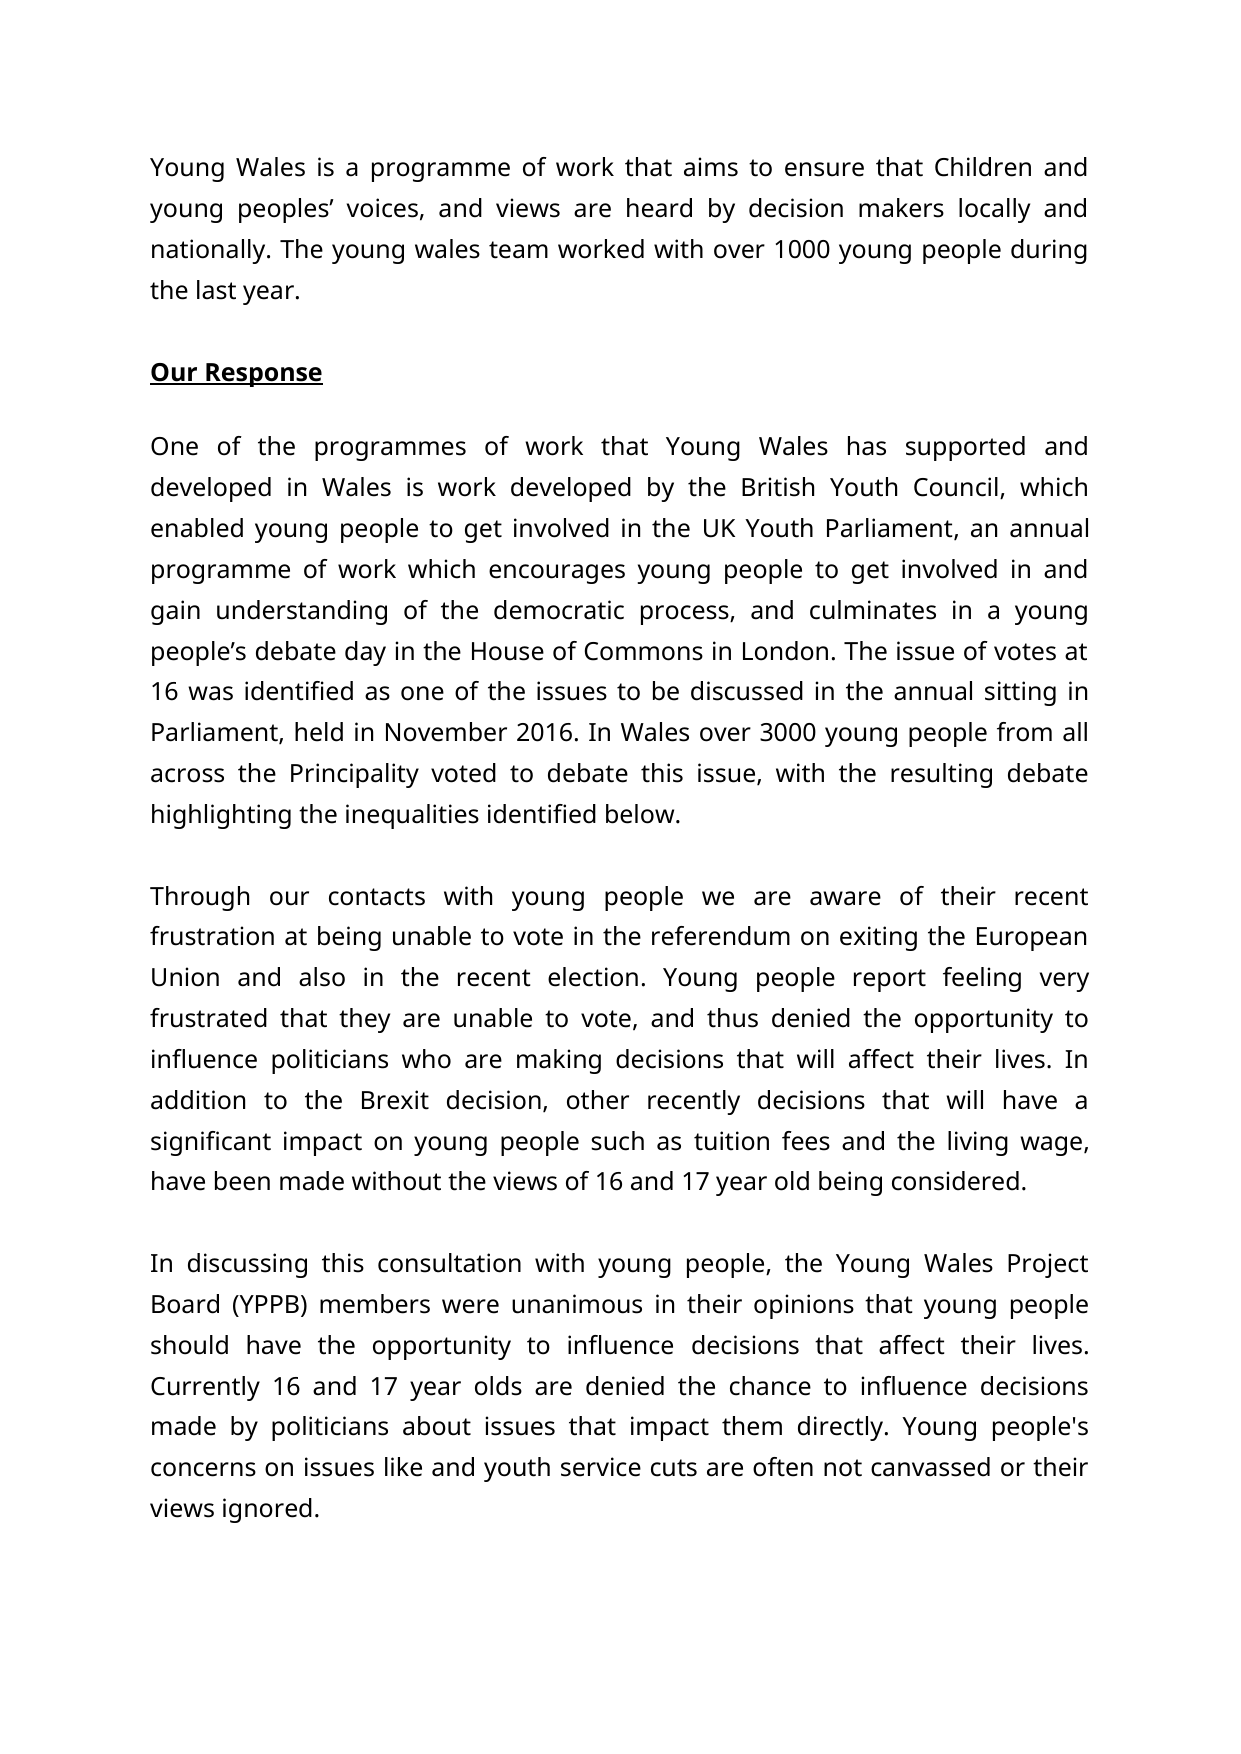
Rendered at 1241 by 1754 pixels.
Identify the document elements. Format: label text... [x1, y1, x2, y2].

text In discussing this consultation with young people, the Young Wales Project Board (YPPB) members were unanimous in their opinions that young people should have the opportunity to influence decisions that affect their lives. Currently 16 and 17 year olds are denied the chance to influence decisions made by politicians about issues that impact them directly. Young people's concerns on issues like and youth service cuts are often not canvassed or their views ignored. [150, 1246, 1090, 1525]
text One of the programmes of work that Young Wales has supported and developed in Wales is work developed by the British Youth Council, which enabled young people to get involved in the UK Youth Parliament, an annual programme of work which encourages young people to get involved in and gain understanding of the democratic process, and culminates in a young people’s debate day in the House of Commons in London. The issue of votes at 16 was identified as one of the issues to be discussed in the annual sitting in Parliament, held in November 2016. In Wales over 3000 young people from all across the Principality voted to debate this issue, with the resulting debate highlighting the inequalities identified below. [150, 429, 1090, 831]
text Our Response [150, 354, 1090, 388]
text Young Wales is a programme of work that aims to ensure that Children and young peoples’ voices, and views are heard by decision makers locally and nationally. The young wales team worked with over 1000 young people during the last year. [150, 150, 1090, 307]
text Through our contacts with young people we are aware of their recent frustration at being unable to vote in the referendum on exiting the European Union and also in the recent election. Young people report feeling very frustrated that they are unable to vote, and thus denied the opportunity to influence politicians who are making decisions that will affect their lives. In addition to the Brexit decision, other recently decisions that will have a significant impact on young people such as tuition fees and the living wage, have been made without the views of 16 and 17 year old being considered. [150, 878, 1090, 1198]
